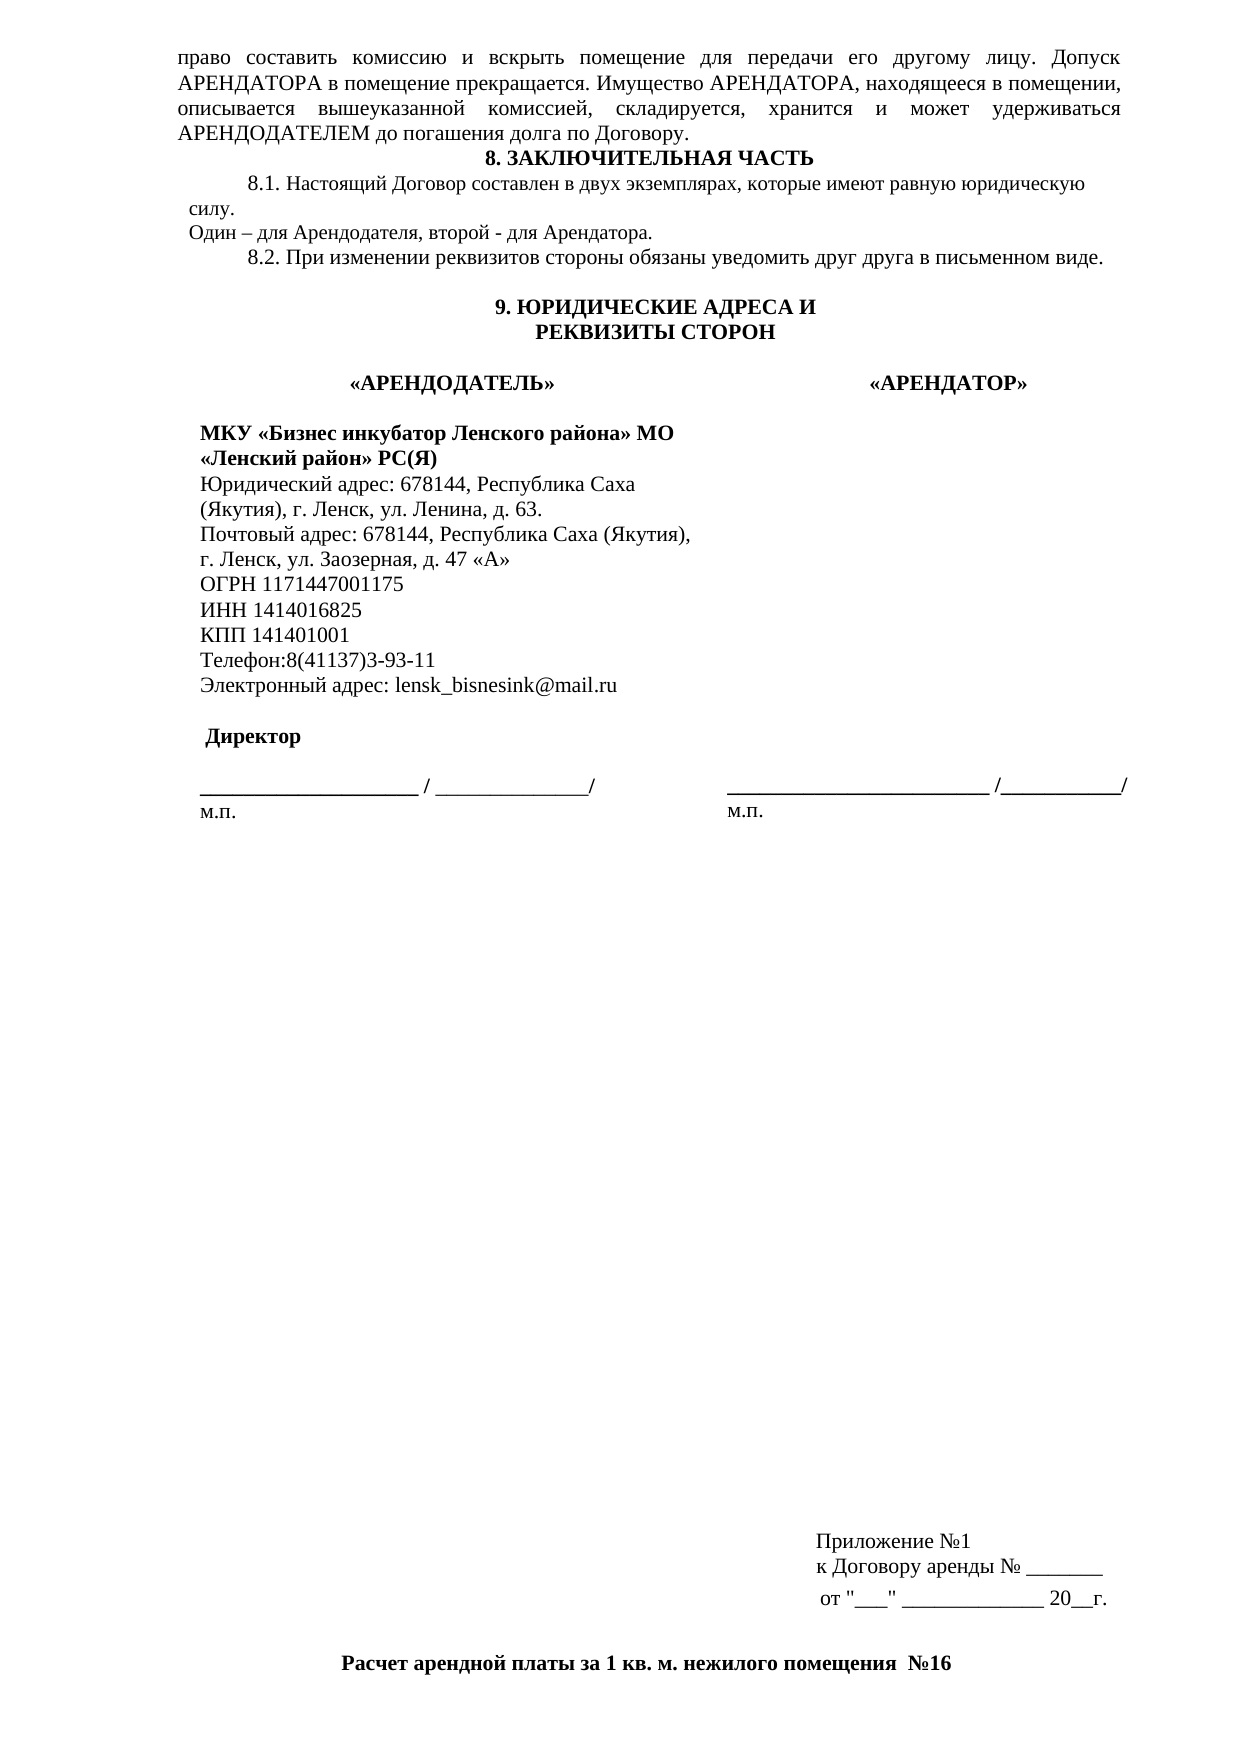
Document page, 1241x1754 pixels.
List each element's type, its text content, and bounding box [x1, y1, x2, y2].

text 8. ЗАКЛЮЧИТЕЛЬНАЯ ЧАСТЬ [177, 145, 1122, 170]
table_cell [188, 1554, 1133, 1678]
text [177, 44, 1122, 145]
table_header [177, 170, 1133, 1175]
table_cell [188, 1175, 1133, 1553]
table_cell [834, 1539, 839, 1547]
